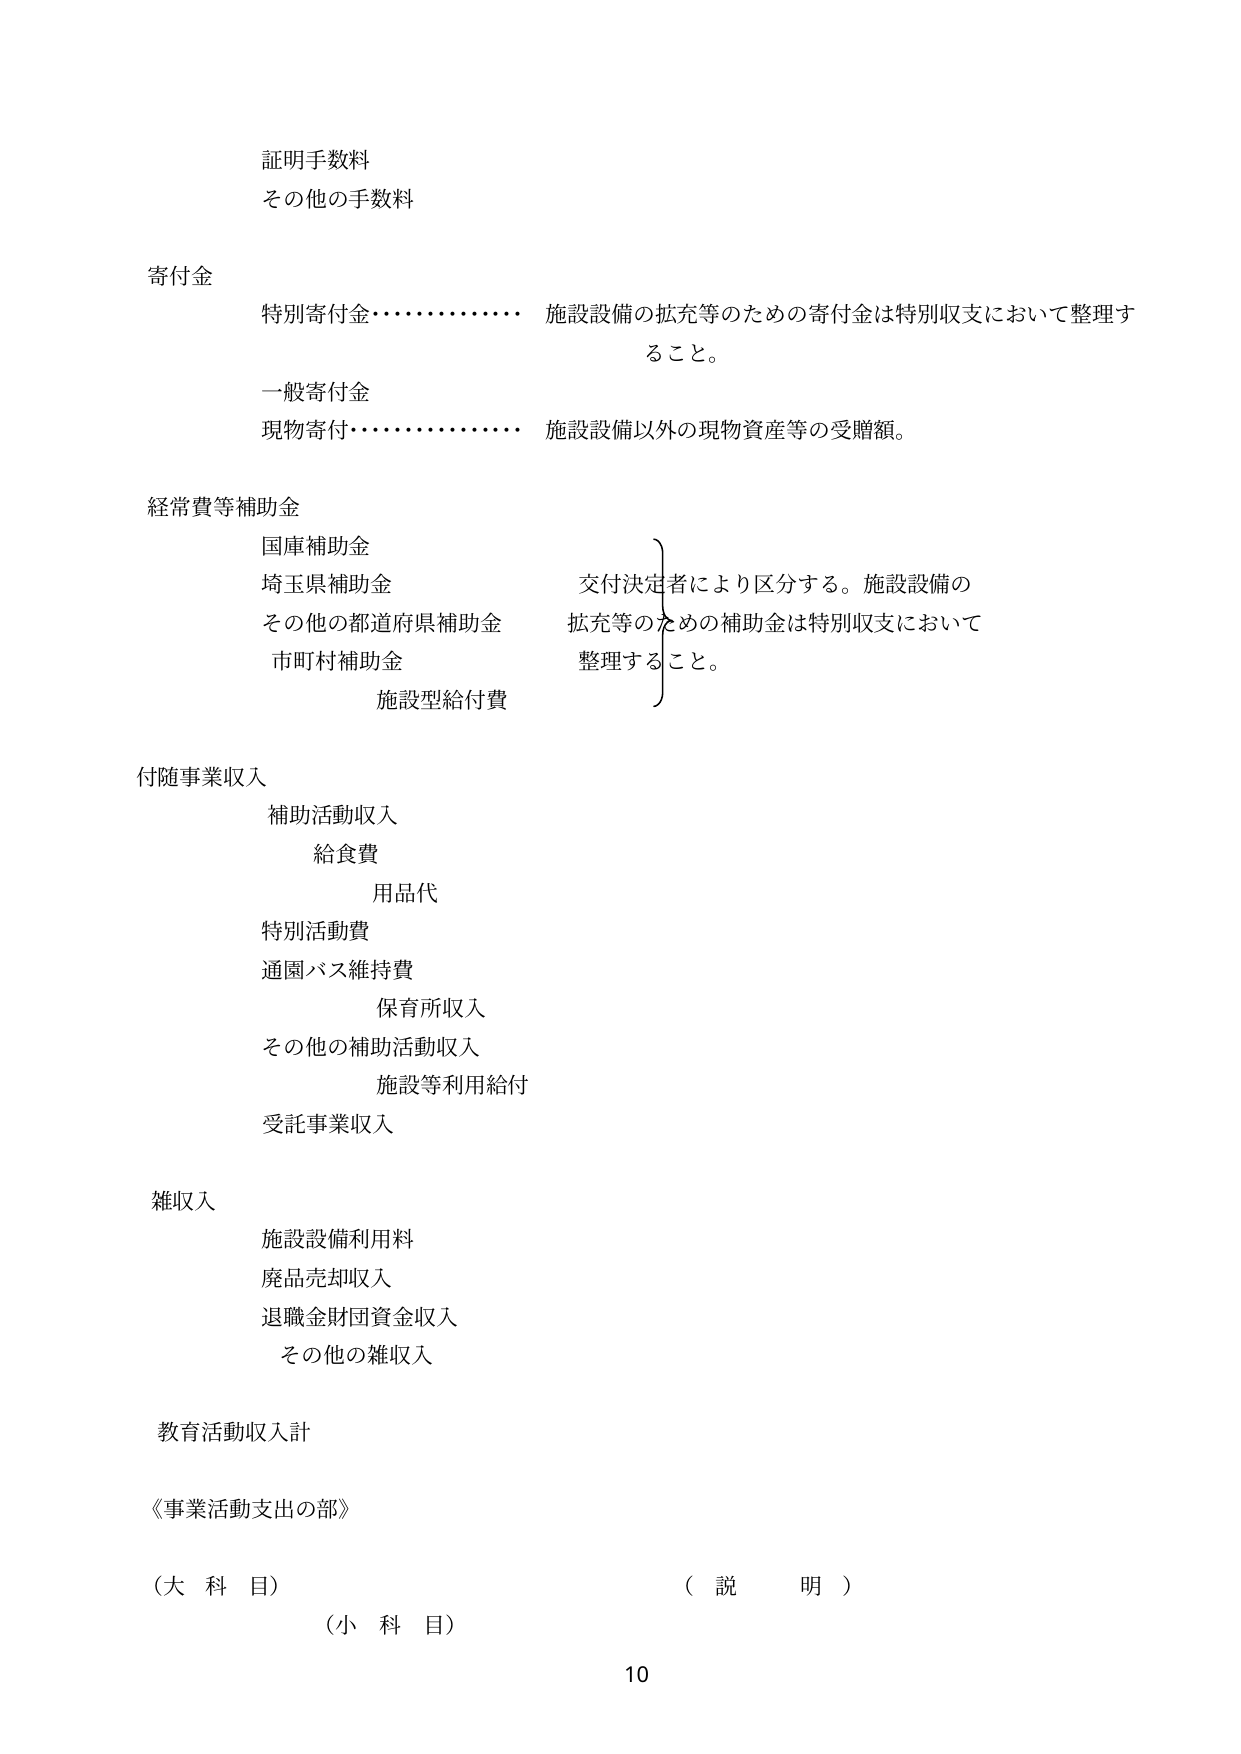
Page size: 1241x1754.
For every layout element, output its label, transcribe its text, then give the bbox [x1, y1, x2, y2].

text 寄付金 [136, 256, 1137, 294]
text 受託事業収入 [136, 1103, 1137, 1142]
text 特別活動費 [136, 911, 1137, 949]
text 廃品売却収入 [136, 1258, 1137, 1296]
text 施設型給付費 [136, 679, 1137, 718]
text 用品代 [136, 872, 1137, 911]
text その他の雑収入 [136, 1335, 1137, 1373]
text 特別寄付金･･････････････ 施設設備の拡充等のための寄付金は特別収支において整理すること。 [136, 294, 1137, 371]
text 一般寄付金 [136, 371, 1137, 410]
text その他の補助活動収入 [136, 1026, 1137, 1065]
text 保育所収入 [136, 988, 1137, 1026]
text 施設等利用給付 [136, 1065, 1137, 1103]
text 退職金財団資金収入 [136, 1296, 1137, 1335]
text その他の都道府県補助金 拡充等のための補助金は特別収支において [664, 602, 1140, 641]
text 市町村補助金 整理すること。 [664, 641, 1140, 679]
text その他の手数料 [136, 178, 1137, 217]
text 《事業活動支出の部》 [136, 1489, 1137, 1527]
text 国庫補助金 [136, 525, 1137, 564]
text 施設設備利用料 [136, 1219, 1137, 1258]
text 埼玉県補助金 交付決定者により区分する。施設設備の [664, 564, 1137, 602]
text （小 科 目） [136, 1604, 1137, 1643]
text 経常費等補助金 [136, 487, 1137, 525]
text 市町村補助金 整理すること。 [136, 641, 661, 679]
text 現物寄付････････････････ 施設設備以外の現物資産等の受贈額。 [136, 410, 1137, 448]
text 通園バス維持費 [136, 949, 1137, 988]
text 給食費 [136, 834, 1137, 872]
text 補助活動収入 [136, 795, 1137, 834]
text その他の都道府県補助金 拡充等のための補助金は特別収支において [136, 602, 668, 641]
text 証明手数料 [136, 140, 1137, 178]
text 付随事業収入 [136, 757, 1137, 795]
text 教育活動収入計 [136, 1412, 1137, 1450]
text （大 科 目） （ 説 明 ） [136, 1566, 1137, 1604]
text 雑収入 [151, 1181, 1137, 1219]
text 埼玉県補助金 交付決定者により区分する。施設設備の [136, 564, 661, 602]
